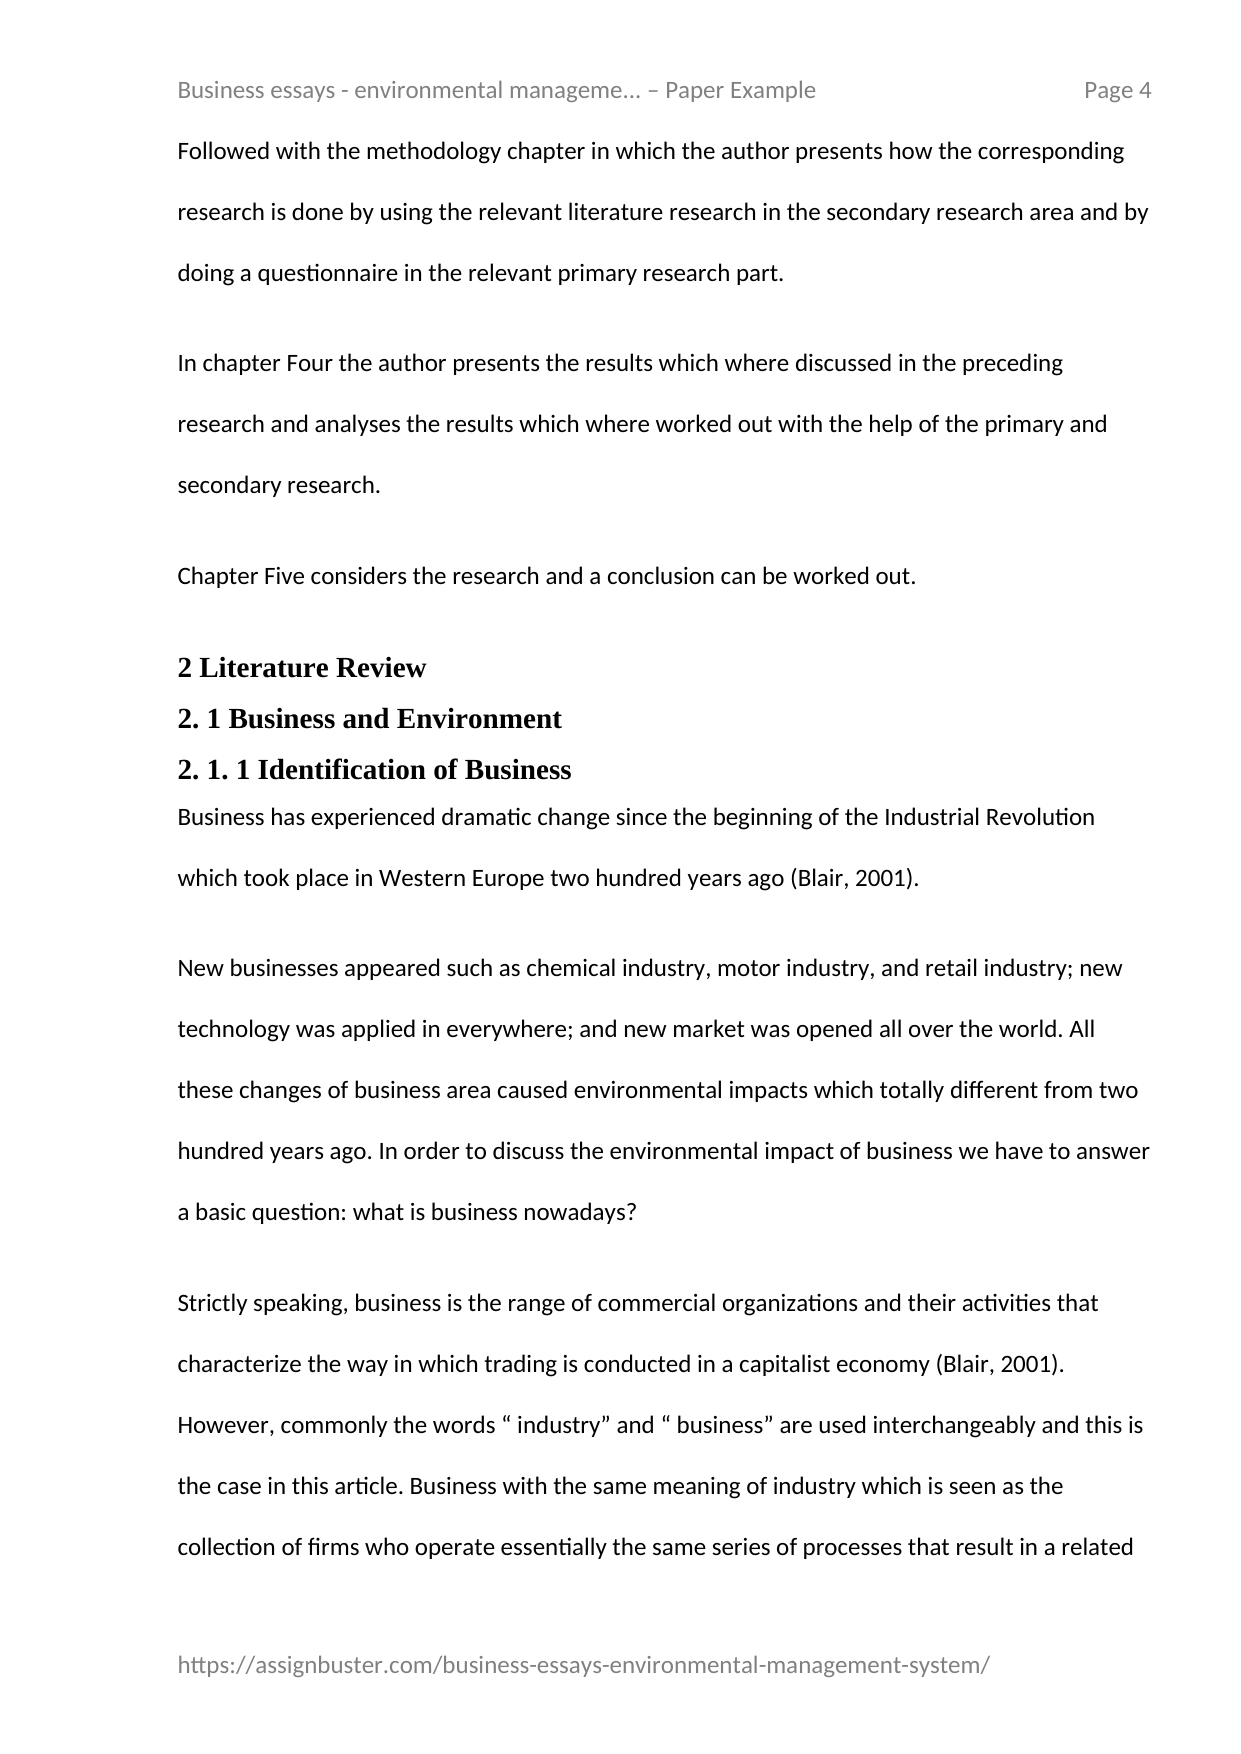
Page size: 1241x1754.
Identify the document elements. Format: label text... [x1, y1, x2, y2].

text Followed with the methodology chapter in which the author presents how the corresponding research is done by using the relevant literature research in the secondary research area and by doing a questionnaire in the relevant primary research part. [177, 135, 1152, 287]
text In chapter Four the author presents the results which where discussed in the preceding research and analyses the results which where worked out with the help of the primary and secondary research. [177, 347, 1152, 500]
text Business has experienced dramatic change since the beginning of the Industrial Revolution which took place in Western Europe two hundred years ago (Blair, 2001). [177, 801, 1152, 892]
subtitle 2 Literature Review [177, 651, 1152, 684]
subtitle 2. 1. 1 Identification of Business [177, 752, 1152, 786]
text Chapter Five considers the research and a conclusion can be worked out. [177, 560, 1152, 591]
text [177, 1287, 1152, 1562]
subtitle 2. 1 Business and Environment [177, 701, 1152, 735]
text New businesses appeared such as chemical industry, motor industry, and retail industry; new technology was applied in everywhere; and new market was opened all over the world. All these changes of business area caused environmental impacts which totally different from two hundred years ago. In order to discuss the environmental impact of business we have to answer a basic question: what is business nowadays? [177, 952, 1152, 1227]
